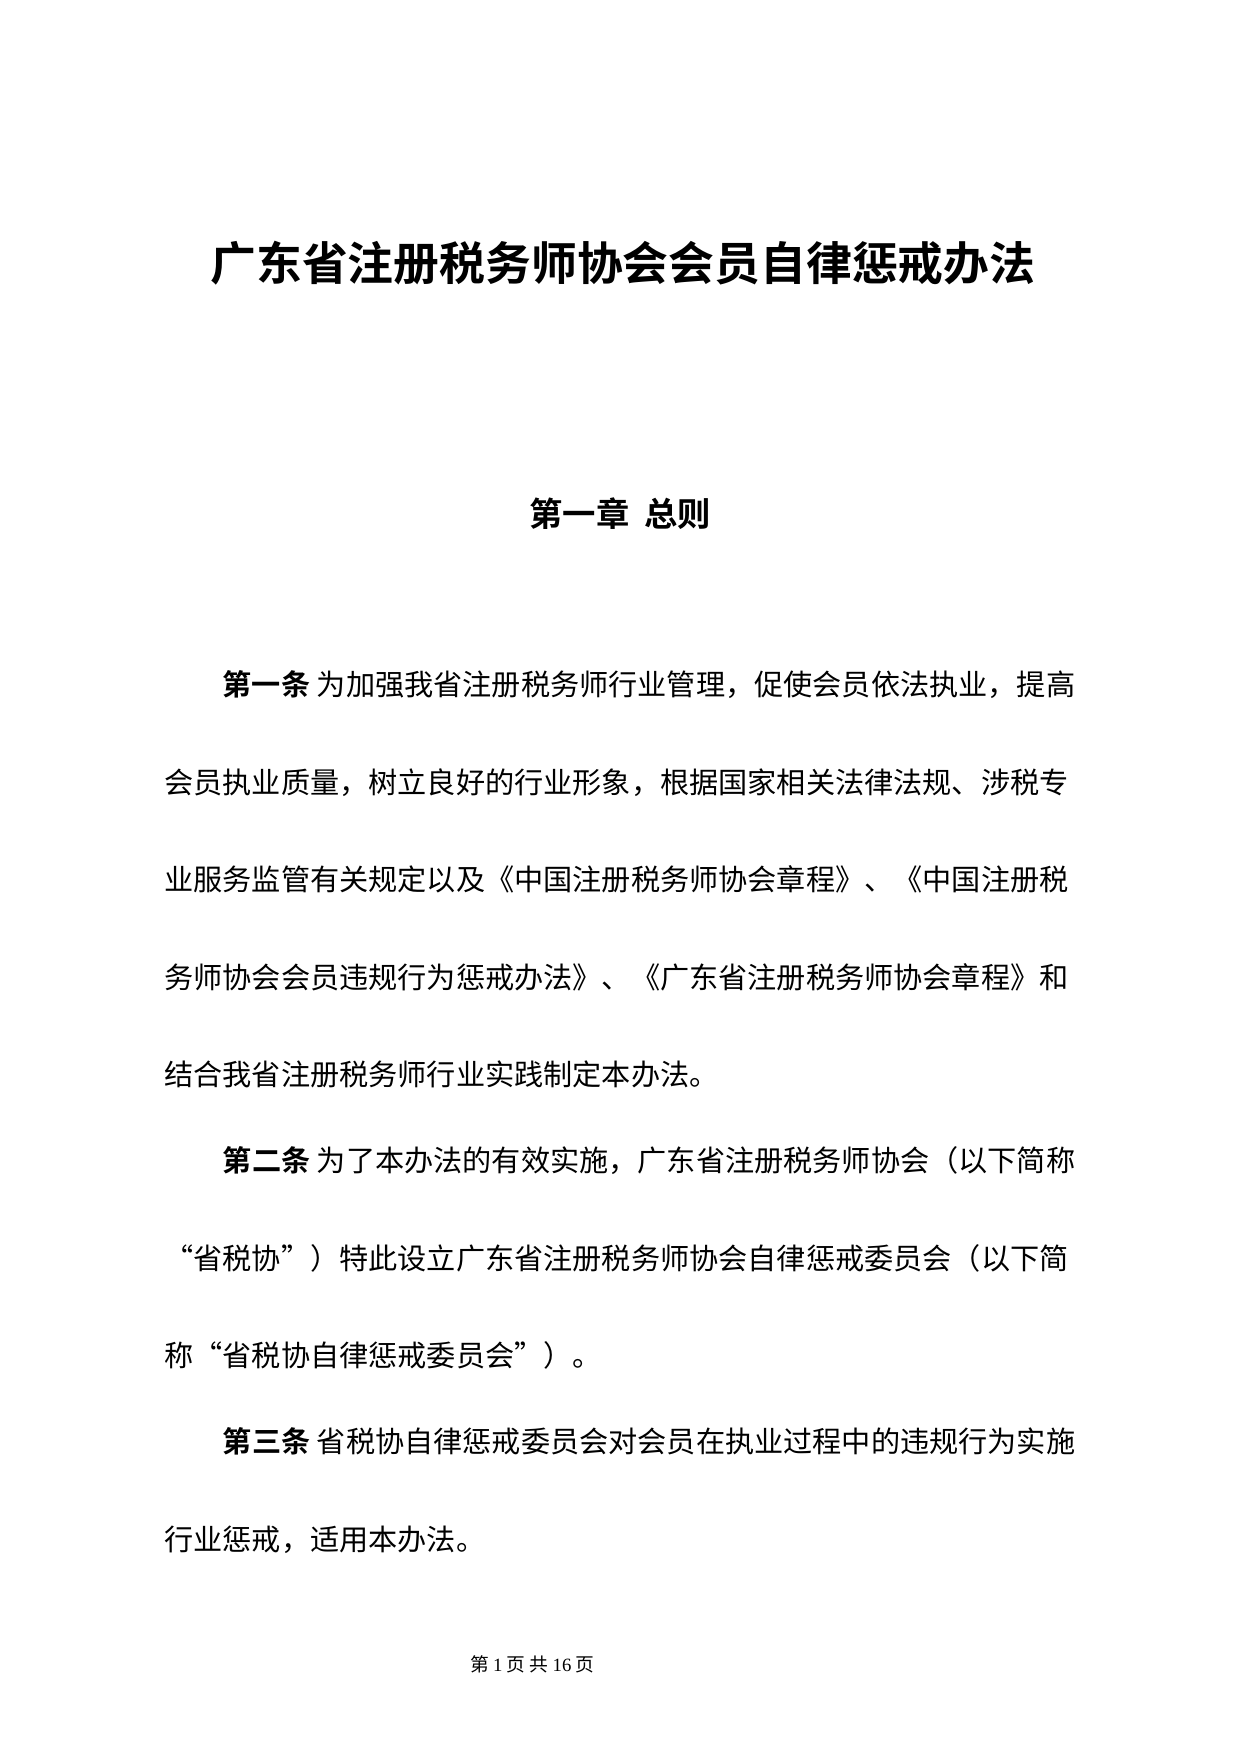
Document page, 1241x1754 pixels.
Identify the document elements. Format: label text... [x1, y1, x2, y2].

text 第一章 总则 [164, 479, 1076, 544]
text 第二条 为了本办法的有效实施，广东省注册税务师协会（以下简称“省税协”）特此设立广东省注册税务师协会自律惩戒委员会（以下简称“省税协自律惩戒委员会”）。 [164, 1127, 1076, 1387]
text 第三条 省税协自律惩戒委员会对会员在执业过程中的违规行为实施行业惩戒，适用本办法。 [164, 1408, 1076, 1570]
list 为加强我省注册税务师行业管理，促使会员依法执业，提高会员执业质量，树立良好的行业形象，根据国家相关法律法规、涉税专业服务监管有关规定以及《中国注册税务师协会章程》、《中国注册税务师协会会员违规行为惩戒办法》、《广东省注册税务师协会章程》和结合我省注册税务师行业实践制定本办法。 [164, 650, 1076, 1105]
text 广东省注册税务师协会会员自律惩戒办法 [164, 212, 1076, 309]
